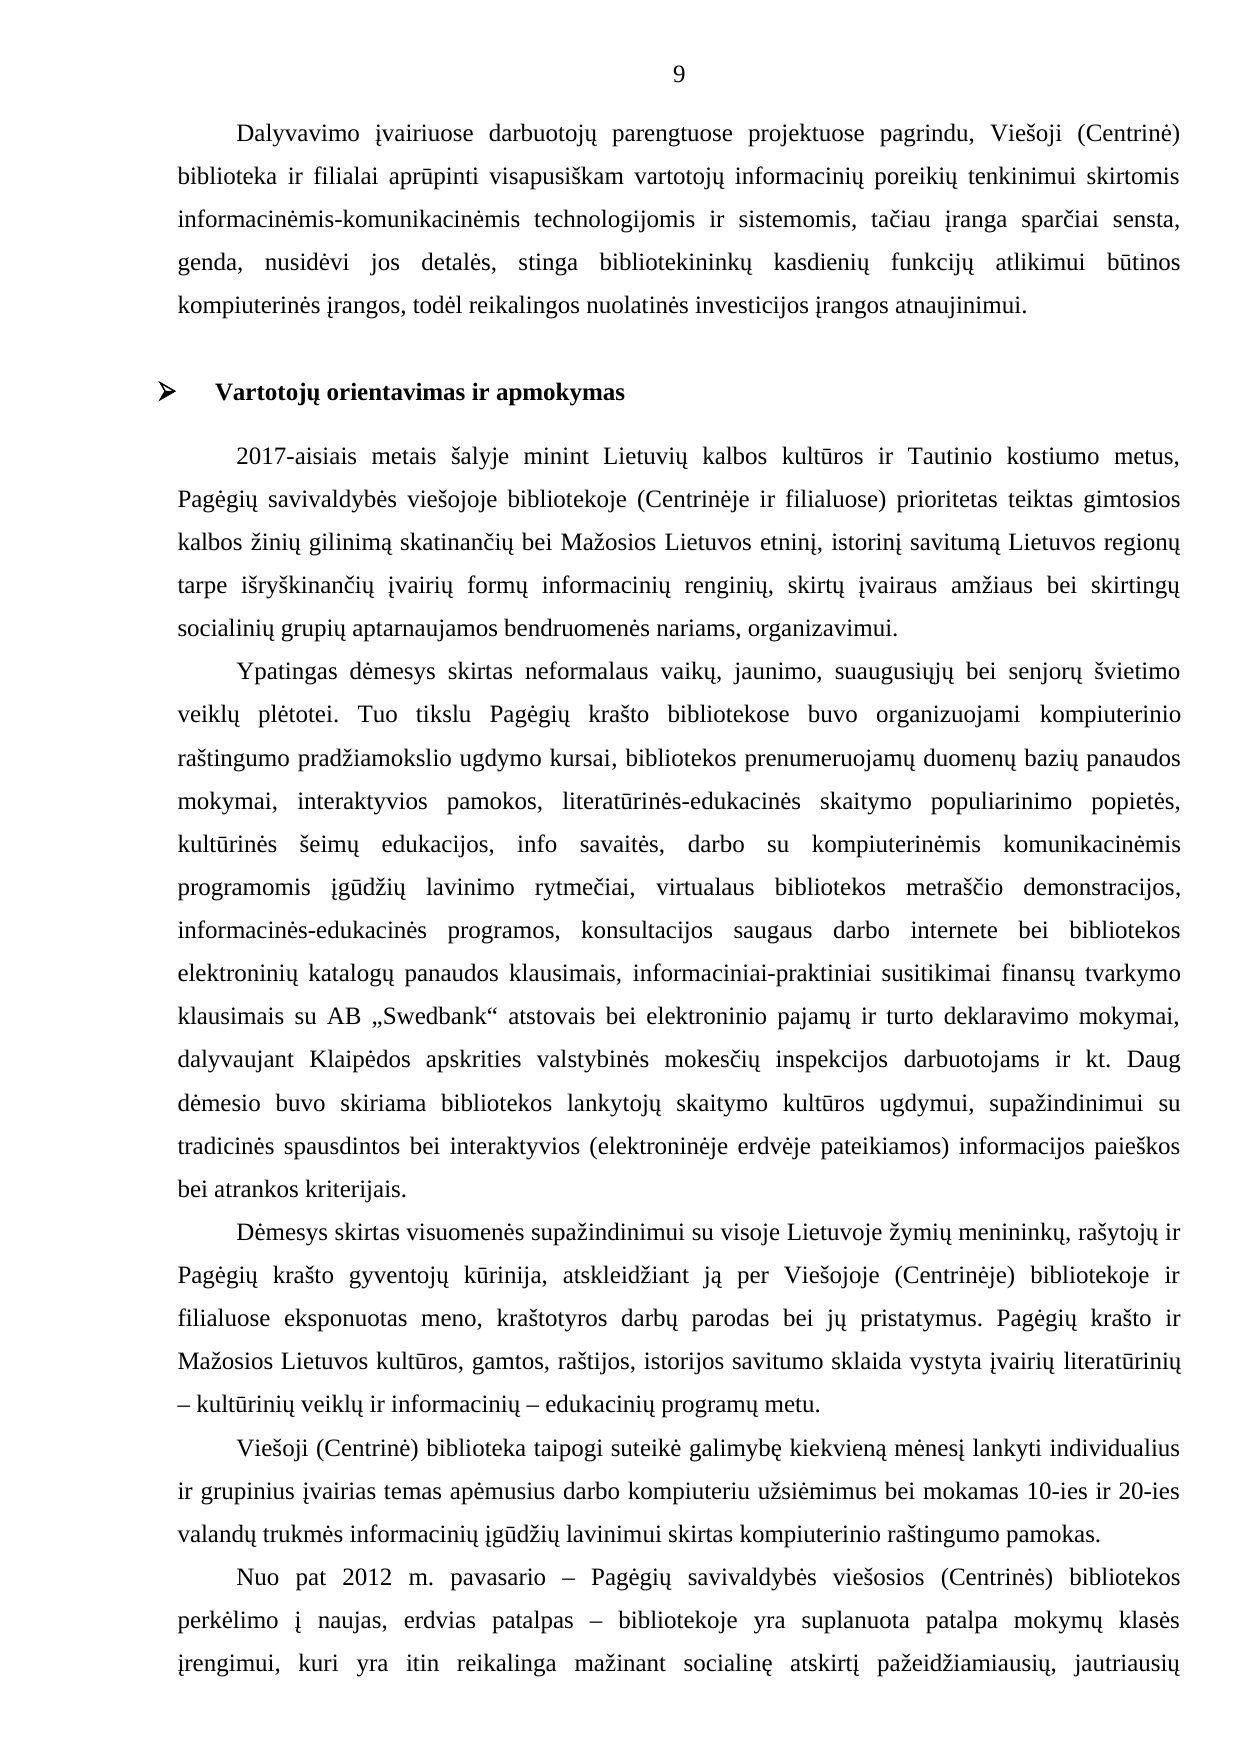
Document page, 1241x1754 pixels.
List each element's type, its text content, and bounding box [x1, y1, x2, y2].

list Vartotojų orientavimas ir apmokymas [177, 377, 1181, 406]
text Dalyvavimo įvairiuose darbuotojų parengtuose projektuose pagrindu, Viešoji (Centrinė) biblioteka ir filialai aprūpinti visapusiškam vartotojų informacinių poreikių tenkinimui skirtomis informacinėmis-komunikacinėmis technologijomis ir sistemomis, tačiau įranga sparčiai sensta, genda, nusidėvi jos detalės, stinga bibliotekininkų kasdienių funkcijų atlikimui būtinos kompiuterinės įrangos, todėl reikalingos nuolatinės investicijos įrangos atnaujinimui. [177, 118, 1181, 319]
text Ypatingas dėmesys skirtas neformalaus vaikų, jaunimo, suaugusiųjų bei senjorų švietimo veiklų plėtotei. Tuo tikslu Pagėgių krašto bibliotekose buvo organizuojami kompiuterinio raštingumo pradžiamokslio ugdymo kursai, bibliotekos prenumeruojamų duomenų bazių panaudos mokymai, interaktyvios pamokos, literatūrinės-edukacinės skaitymo populiarinimo popietės, kultūrinės šeimų edukacijos, info savaitės, darbo su kompiuterinėmis komunikacinėmis programomis įgūdžių lavinimo rytmečiai, virtualaus bibliotekos metraščio demonstracijos, informacinės-edukacinės programos, konsultacijos saugaus darbo internete bei bibliotekos elektroninių katalogų panaudos klausimais, informaciniai-praktiniai susitikimai finansų tvarkymo klausimais su AB „Swedbank“ atstovais bei elektroninio pajamų ir turto deklaravimo mokymai, dalyvaujant Klaipėdos apskrities valstybinės mokesčių inspekcijos darbuotojams ir kt. Daug dėmesio buvo skiriama bibliotekos lankytojų skaitymo kultūros ugdymui, supažindinimui su tradicinės spausdintos bei interaktyvios (elektroninėje erdvėje pateikiamos) informacijos paieškos bei atrankos kriterijais. [177, 656, 1181, 1203]
text Dėmesys skirtas visuomenės supažindinimui su visoje Lietuvoje žymių menininkų, rašytojų ir Pagėgių krašto gyventojų kūrinija, atskleidžiant ją per Viešojoje (Centrinėje) bibliotekoje ir filialuose eksponuotas meno, kraštotyros darbų parodas bei jų pristatymus. Pagėgių krašto ir Mažosios Lietuvos kultūros, gamtos, raštijos, istorijos savitumo sklaida vystyta įvairių literatūrinių – kultūrinių veiklų ir informacinių – edukacinių programų metu. [177, 1217, 1181, 1418]
text 2017-aisiais metais šalyje minint Lietuvių kalbos kultūros ir Tautinio kostiumo metus, Pagėgių savivaldybės viešojoje bibliotekoje (Centrinėje ir filialuose) prioritetas teiktas gimtosios kalbos žinių gilinimą skatinančių bei Mažosios Lietuvos etninį, istorinį savitumą Lietuvos regionų tarpe išryškinančių įvairių formų informacinių renginių, skirtų įvairaus amžiaus bei skirtingų socialinių grupių aptarnaujamos bendruomenės nariams, organizavimui. [177, 441, 1181, 642]
text Viešoji (Centrinė) biblioteka taipogi suteikė galimybę kiekvieną mėnesį lankyti individualius ir grupinius įvairias temas apėmusius darbo kompiuteriu užsiėmimus bei mokamas 10-ies ir 20-ies valandų trukmės informacinių įgūdžių lavinimui skirtas kompiuterinio raštingumo pamokas. [177, 1433, 1181, 1548]
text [177, 1562, 1181, 1677]
